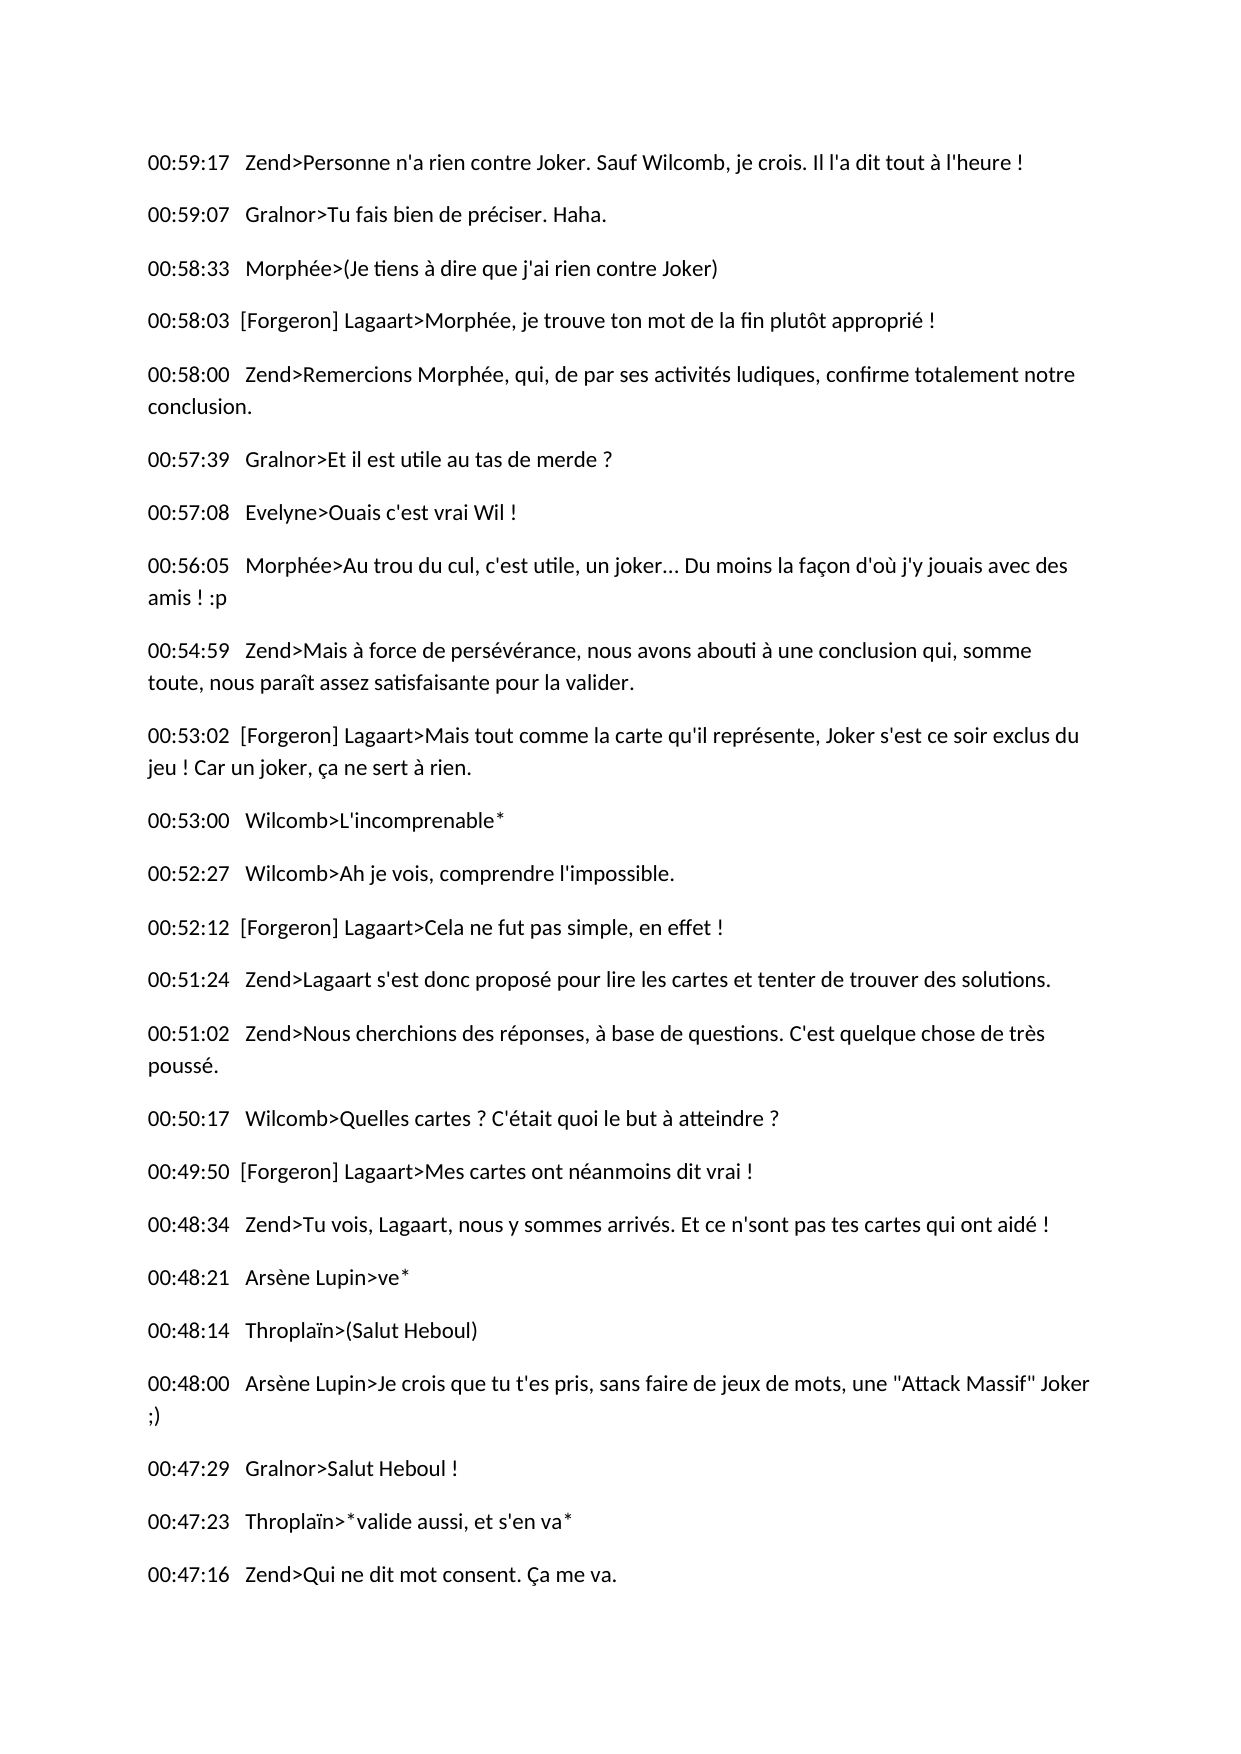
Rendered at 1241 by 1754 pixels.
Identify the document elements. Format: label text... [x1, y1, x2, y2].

text 00:59:17 Zend>Personne n'a rien contre Joker. Sauf Wilcomb, je crois. Il l'a dit tout à l'heure ! [148, 148, 1093, 176]
text 00:53:02 [Forgeron] Lagaart>Mais tout comme la carte qu'il représente, Joker s'est ce soir exclus du jeu ! Car un joker, ça ne sert à rien. [148, 721, 1093, 782]
text 00:57:08 Evelyne>Ouais c'est vrai Wil ! [148, 498, 1093, 526]
text 00:47:23 Throplaïn>*valide aussi, et s'en va* [148, 1507, 1093, 1535]
text 00:57:39 Gralnor>Et il est utile au tas de merde ? [148, 445, 1093, 473]
text 00:48:00 Arsène Lupin>Je crois que tu t'es pris, sans faire de jeux de mots, une "Attack Massif" Joker ;) [148, 1369, 1093, 1429]
text 00:53:00 Wilcomb>L'incomprenable* [148, 807, 1093, 834]
text 00:52:27 Wilcomb>Ah je vois, comprendre l'impossible. [148, 859, 1093, 888]
text 00:48:34 Zend>Tu vois, Lagaart, nous y sommes arrivés. Et ce n'sont pas tes cartes qui ont aidé ! [148, 1210, 1093, 1238]
text 00:58:00 Zend>Remercions Morphée, qui, de par ses activités ludiques, confirme totalement notre conclusion. [148, 360, 1093, 420]
text 00:58:03 [Forgeron] Lagaart>Morphée, je trouve ton mot de la fin plutôt approprié ! [148, 307, 1093, 335]
text 00:54:59 Zend>Mais à force de persévérance, nous avons abouti à une conclusion qui, somme toute, nous paraît assez satisfaisante pour la valider. [148, 636, 1093, 696]
text 00:51:24 Zend>Lagaart s'est donc proposé pour lire les cartes et tenter de trouver des solutions. [148, 966, 1093, 994]
text 00:52:12 [Forgeron] Lagaart>Cela ne fut pas simple, en effet ! [148, 913, 1093, 941]
text 00:48:14 Throplaïn>(Salut Heboul) [148, 1316, 1093, 1344]
text 00:59:07 Gralnor>Tu fais bien de préciser. Haha. [148, 201, 1093, 229]
text 00:47:29 Gralnor>Salut Heboul ! [148, 1454, 1093, 1482]
text 00:49:50 [Forgeron] Lagaart>Mes cartes ont néanmoins dit vrai ! [148, 1157, 1093, 1185]
text 00:48:21 Arsène Lupin>ve* [148, 1263, 1093, 1291]
text 00:51:02 Zend>Nous cherchions des réponses, à base de questions. C'est quelque chose de très poussé. [148, 1019, 1093, 1079]
text 00:56:05 Morphée>Au trou du cul, c'est utile, un joker... Du moins la façon d'où j'y jouais avec des amis ! :p [148, 551, 1093, 611]
text 00:50:17 Wilcomb>Quelles cartes ? C'était quoi le but à atteindre ? [148, 1104, 1093, 1132]
text 00:58:33 Morphée>(Je tiens à dire que j'ai rien contre Joker) [148, 254, 1093, 282]
text 00:47:16 Zend>Qui ne dit mot consent. Ça me va. [148, 1560, 1093, 1588]
